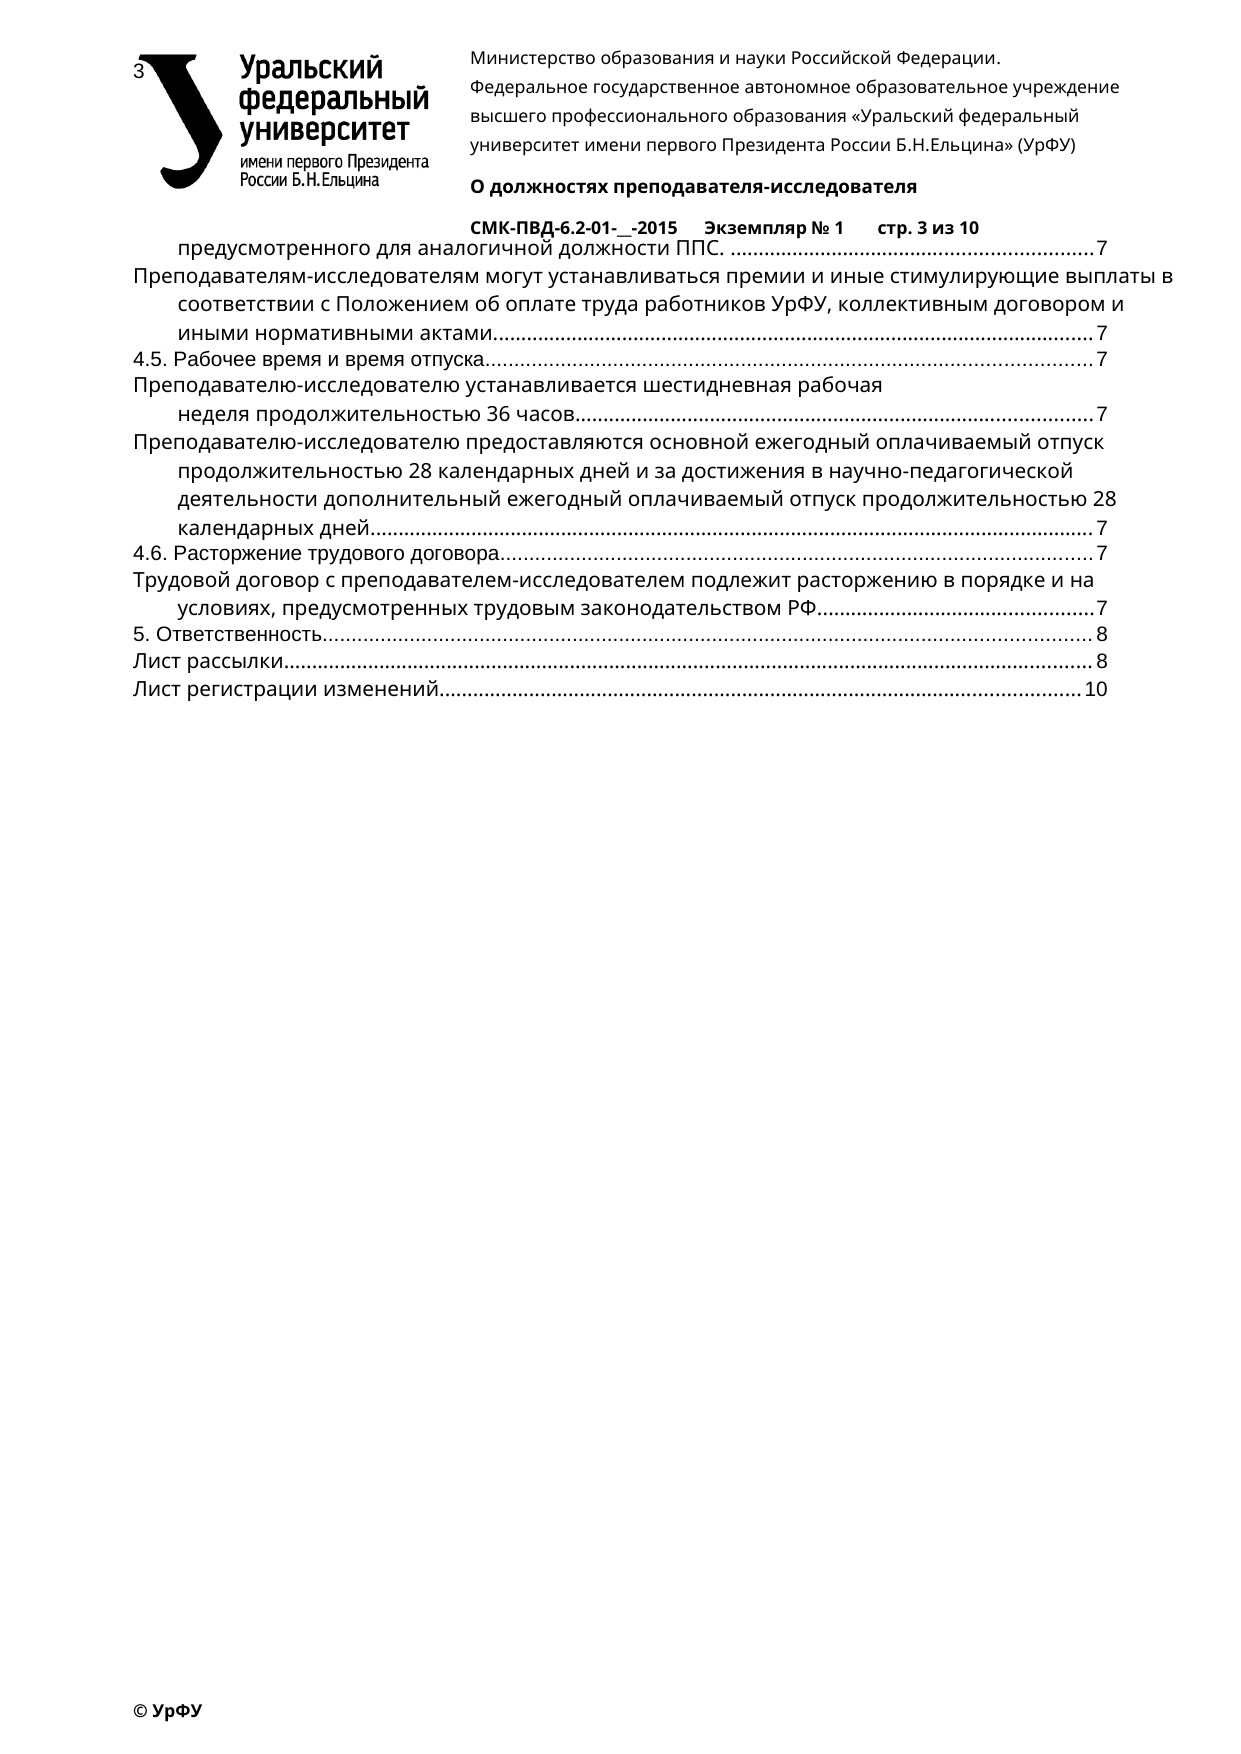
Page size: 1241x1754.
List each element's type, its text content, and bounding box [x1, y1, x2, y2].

text Лист регистрации изменений PAGEREF _Toc27 \h 10 [133, 674, 1181, 703]
text 4.6. Расторжение трудового договора PAGEREF _Toc23 \h 7 [133, 541, 1181, 565]
text Трудовой договор с преподавателем-исследователем подлежит расторжению в порядке и на условиях, предусмотренных трудовым законодательством РФ. PAGEREF _Toc24 \h 7 [133, 565, 1181, 622]
picture [105, 18, 462, 221]
text Преподавателю-исследователю предоставляются основной ежегодный оплачиваемый отпуск продолжительностью 28 календарных дней и за достижения в научно-педагогической деятельности дополнительный ежегодный оплачиваемый отпуск продолжительностью 28 календарных дней. PAGEREF _Toc22 \h 7 [133, 427, 1181, 541]
text Преподавателю-исследователю устанавливается шестидневная рабочая неделя продолжительностью 36 часов. PAGEREF _Toc21 \h 7 [133, 370, 1181, 427]
text 4.5. Рабочее время и время отпуска PAGEREF _Toc20 \h 7 [133, 346, 1181, 370]
text 5. Ответственность PAGEREF _Toc25 \h 8 [133, 622, 1181, 646]
text Преподавателям-исследователям могут устанавливаться премии и иные стимулирующие выплаты в соответствии с Положением об оплате труда работников УрФУ, коллективным договором и иными нормативными актами. PAGEREF _Toc19 \h 7 [133, 261, 1181, 346]
text Лист рассылки PAGEREF _Toc26 \h 8 [133, 646, 1181, 674]
text Должностной оклад преподавателя-исследователя устанавливается на уровне оклада, предусмотренного для аналогичной должности ППС. PAGEREF _Toc18 \h 7 [133, 233, 1181, 261]
